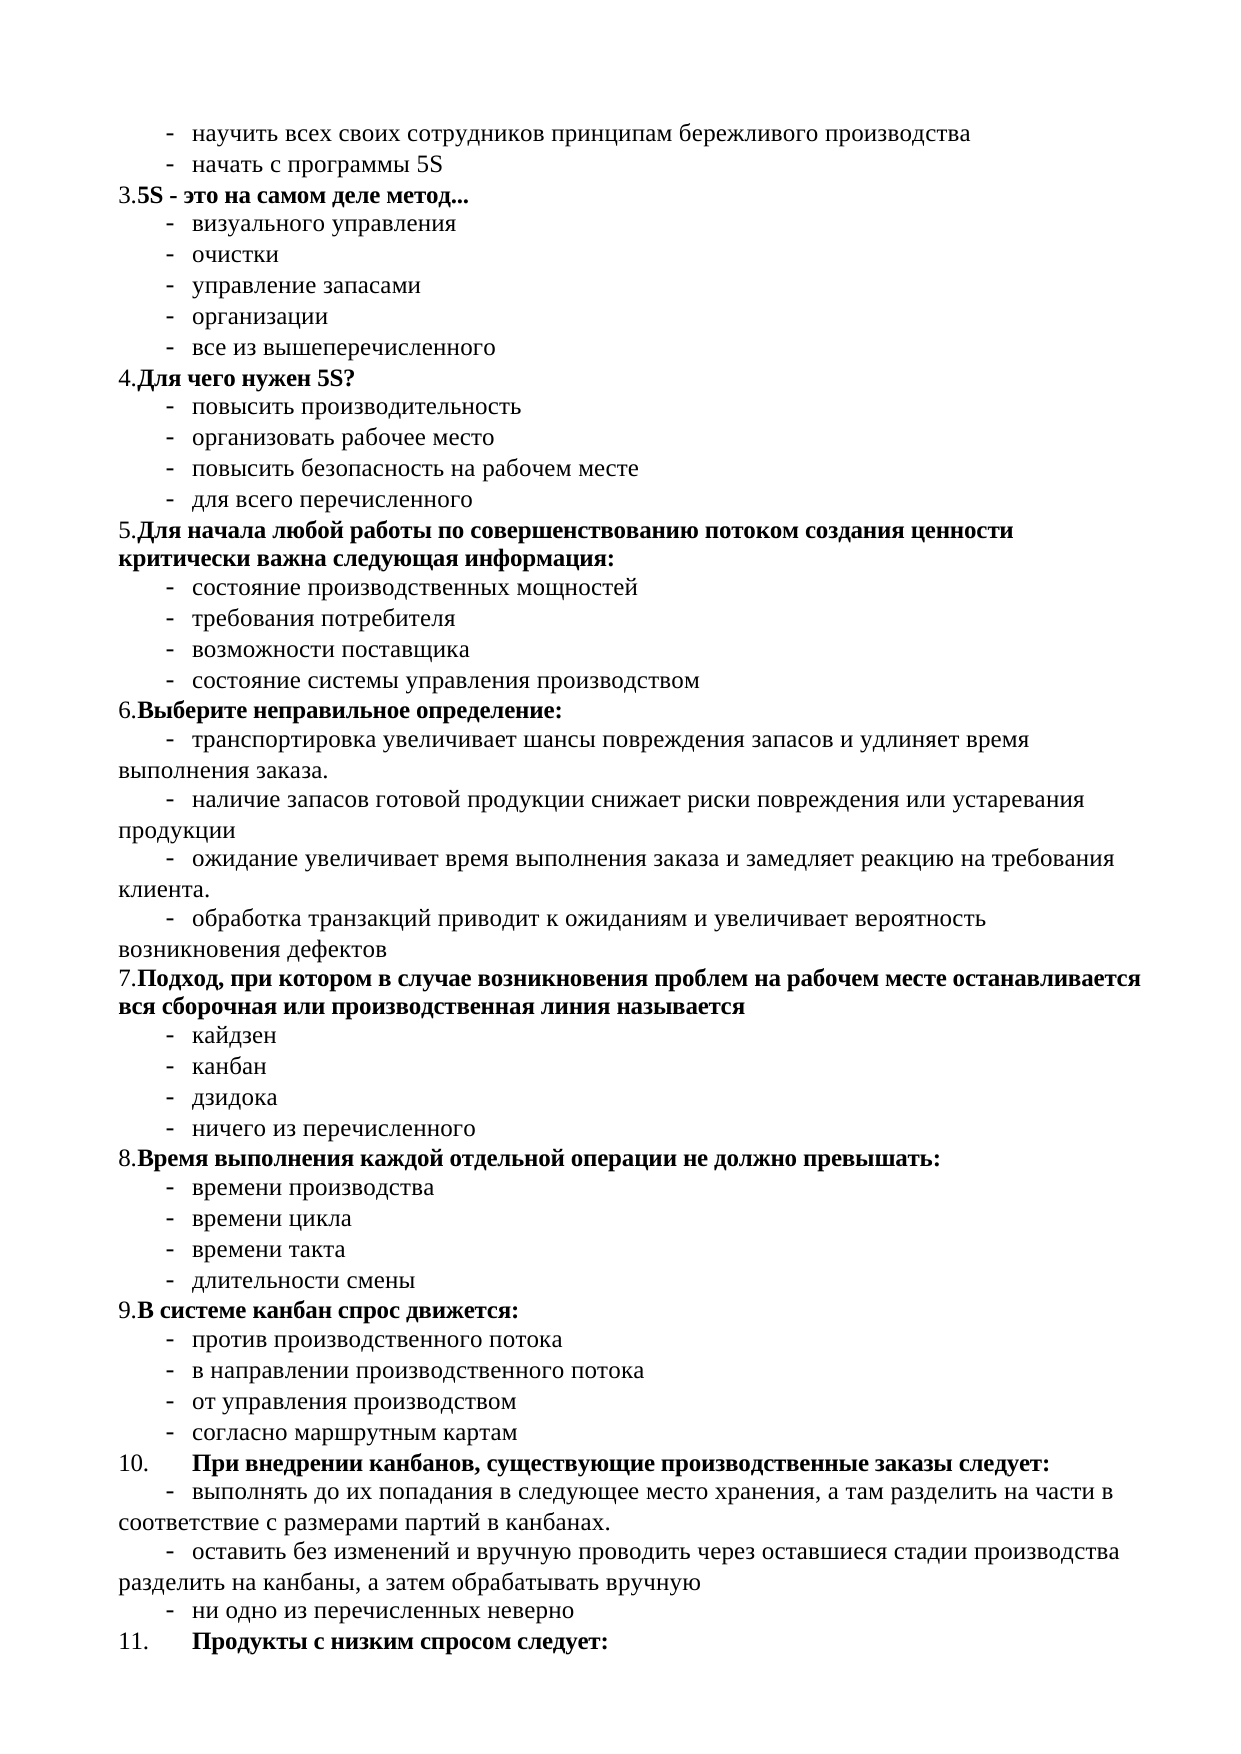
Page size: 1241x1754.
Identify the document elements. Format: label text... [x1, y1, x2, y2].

list 5S - это на самом деле метод... [118, 180, 1152, 208]
list Для начала любой работы по совершенствованию потоком создания ценности критически важна следующая информация: [118, 515, 1152, 572]
list наличие запасов готовой продукции снижает риски повреждения или устаревания продукции [118, 784, 1152, 843]
list согласно маршрутным картам [118, 1417, 1152, 1448]
list оставить без изменений и вручную проводить через оставшиеся стадии производства разделить на канбаны, а затем обрабатывать вручную [118, 1536, 1152, 1596]
list кайдзен [118, 1020, 1152, 1051]
list Продукты с низким спросом следует: [118, 1626, 1152, 1655]
list повысить производительность [118, 391, 1152, 422]
list состояние производственных мощностей [118, 572, 1152, 603]
list В системе канбан спрос движется: [118, 1296, 1152, 1324]
list научить всех своих сотрудников принципам бережливого производства [118, 118, 1152, 149]
list для всего перечисленного [118, 484, 1152, 515]
list Подход, при котором в случае возникновения проблем на рабочем месте останавливается вся сборочная или производственная линия называется [118, 963, 1152, 1020]
list управление запасами [118, 270, 1152, 301]
list требования потребителя [118, 603, 1152, 634]
list канбан [118, 1051, 1152, 1082]
list очистки [118, 239, 1152, 270]
list все из вышеперечисленного [118, 332, 1152, 363]
list выполнять до их попадания в следующее место хранения, а там разделить на части в соответствие с размерами партий в канбанах. [118, 1476, 1152, 1536]
list начать с программы 5S [118, 149, 1152, 180]
list от управления производством [118, 1386, 1152, 1417]
list организации [118, 301, 1152, 332]
list времени производства [118, 1172, 1152, 1203]
list При внедрении канбанов, существующие производственные заказы следует: [118, 1448, 1152, 1476]
list ничего из перечисленного [118, 1113, 1152, 1143]
list Для чего нужен 5S? [118, 363, 1152, 391]
list ни одно из перечисленных неверно [118, 1596, 1152, 1626]
list транспортировка увеличивает шансы повреждения запасов и удлиняет время выполнения заказа. [118, 724, 1152, 784]
list состояние системы управления производством [118, 665, 1152, 696]
list ожидание увеличивает время выполнения заказа и замедляет реакцию на требования клиента. [118, 843, 1152, 903]
list Выберите неправильное определение: [118, 696, 1152, 724]
list визуального управления [118, 208, 1152, 239]
list обработка транзакций приводит к ожиданиям и увеличивает вероятность возникновения дефектов [118, 903, 1152, 963]
list дзидока [118, 1082, 1152, 1113]
list Время выполнения каждой отдельной операции не должно превышать: [118, 1143, 1152, 1172]
list времени такта [118, 1234, 1152, 1265]
list организовать рабочее место [118, 422, 1152, 453]
list времени цикла [118, 1203, 1152, 1234]
list возможности поставщика [118, 634, 1152, 665]
list длительности смены [118, 1265, 1152, 1296]
list против производственного потока [118, 1324, 1152, 1355]
list в направлении производственного потока [118, 1355, 1152, 1386]
list повысить безопасность на рабочем месте [118, 453, 1152, 484]
